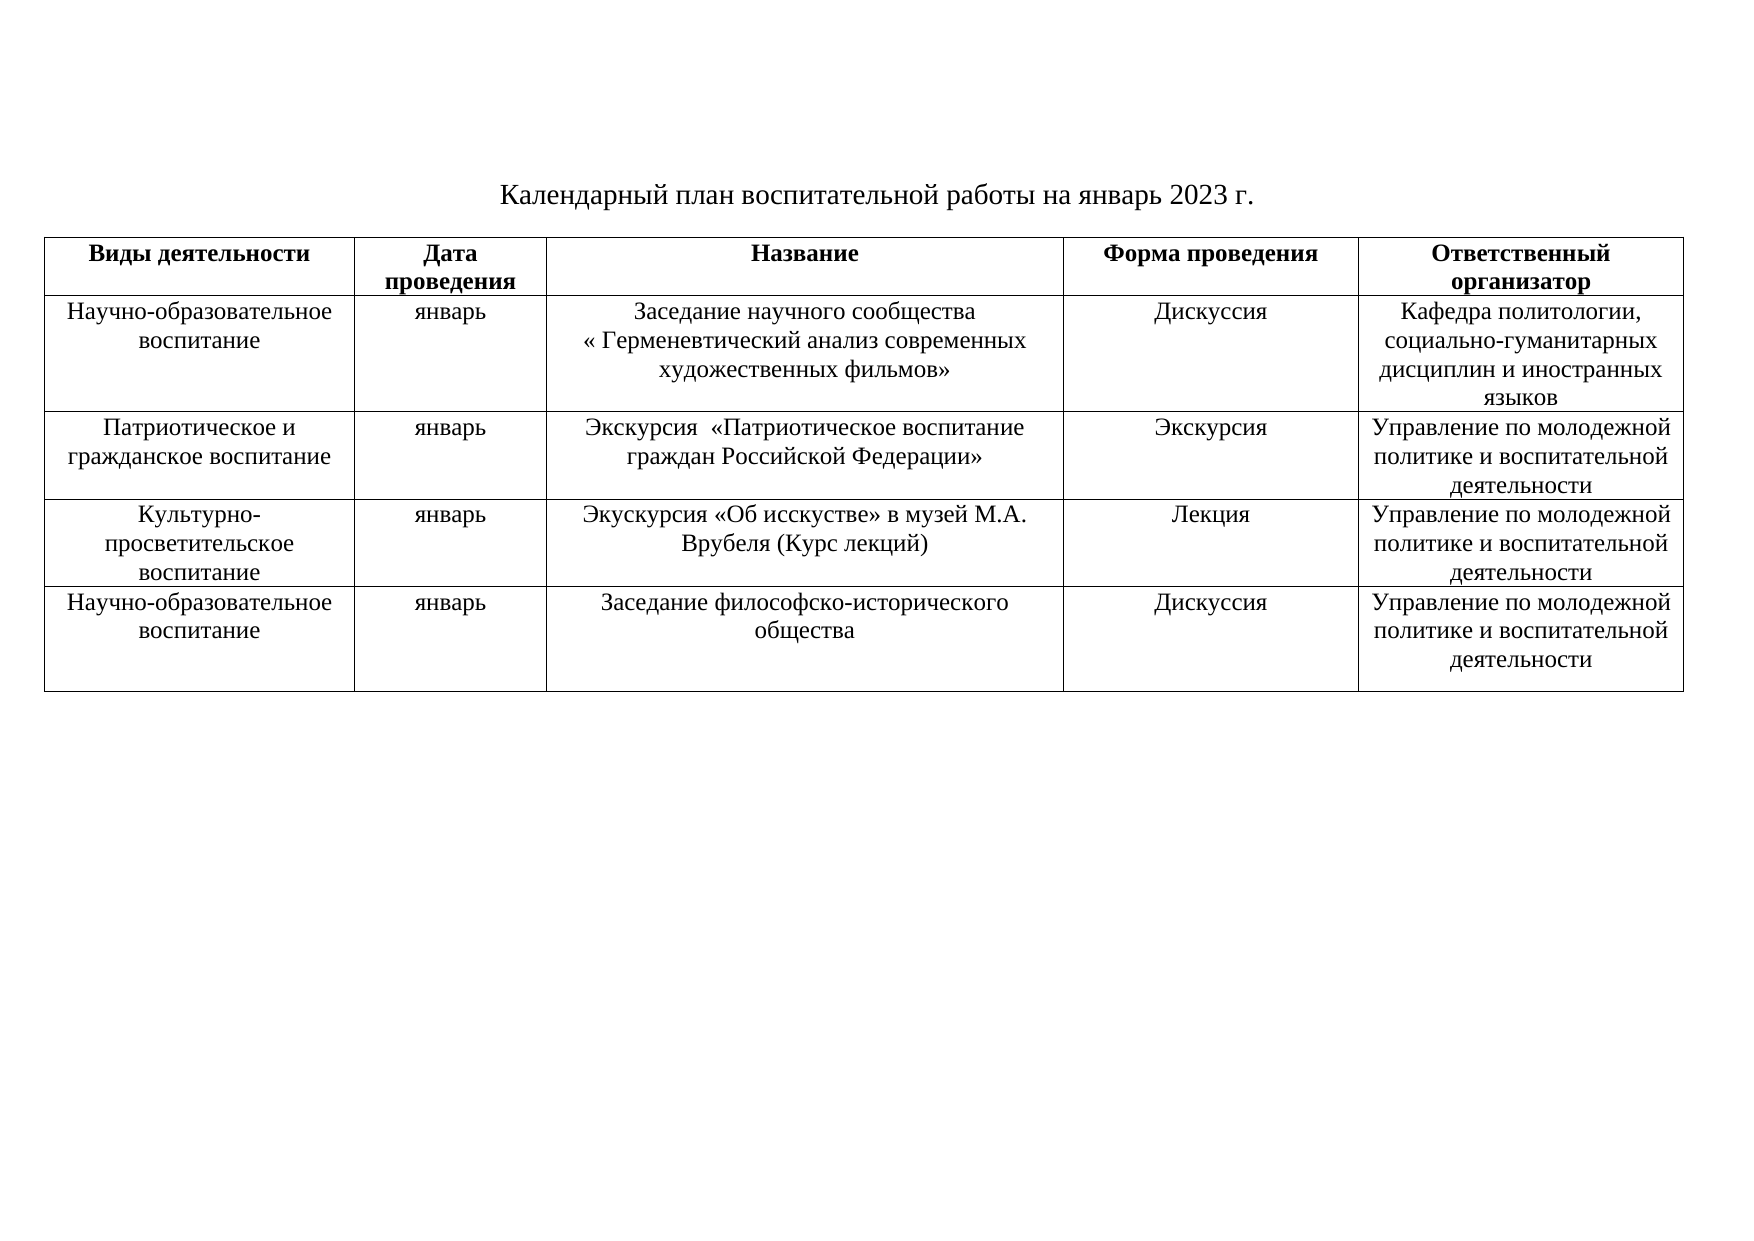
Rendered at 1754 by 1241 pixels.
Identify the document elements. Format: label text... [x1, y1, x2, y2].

table_cell Лекция [1064, 500, 1358, 586]
table_cell Кафедра политологии, социально-гуманитарных дисциплин и иностранных языков [1359, 296, 1683, 411]
table_cell Экскурсия «Патриотическое воспитание граждан Российской Федерации» [547, 412, 1063, 498]
table_cell Научно-образовательное воспитание [45, 296, 354, 411]
table_cell Экскурсия [1064, 412, 1358, 498]
table_cell Дискуссия [1064, 296, 1358, 411]
table_cell Заседание философско-исторического общества [547, 587, 1063, 691]
table_cell Патриотическое и гражданское воспитание [45, 412, 354, 498]
table_header Название [547, 238, 1063, 295]
table_cell январь [355, 412, 546, 498]
table_header Ответственный организатор [1359, 238, 1683, 295]
table_cell Заседание научного сообщества « Герменевтический анализ современных художественных фильмов» [547, 296, 1063, 411]
table_cell январь [355, 587, 546, 691]
table_header Дата проведения [355, 238, 546, 295]
table_cell Управление по молодежной политике и воспитательной деятельности [1359, 412, 1683, 498]
table_cell Дискуссия [1064, 587, 1358, 691]
table_cell Управление по молодежной политике и воспитательной деятельности [1359, 587, 1683, 691]
table_cell Управление по молодежной политике и воспитательной деятельности [1359, 500, 1683, 586]
table_cell Культурно-просветительское воспитание [45, 500, 354, 586]
table_header Виды деятельности [45, 238, 354, 295]
table_cell Экускурсия «Об исскустве» в музей М.А. Врубеля (Курс лекций) [547, 500, 1063, 586]
table_cell Научно-образовательное воспитание [45, 587, 354, 691]
table_header Форма проведения [1064, 238, 1358, 295]
text Календарный план воспитательной работы на январь 2023 г. [118, 177, 1636, 211]
table_cell январь [355, 296, 546, 411]
table_cell январь [355, 500, 546, 586]
